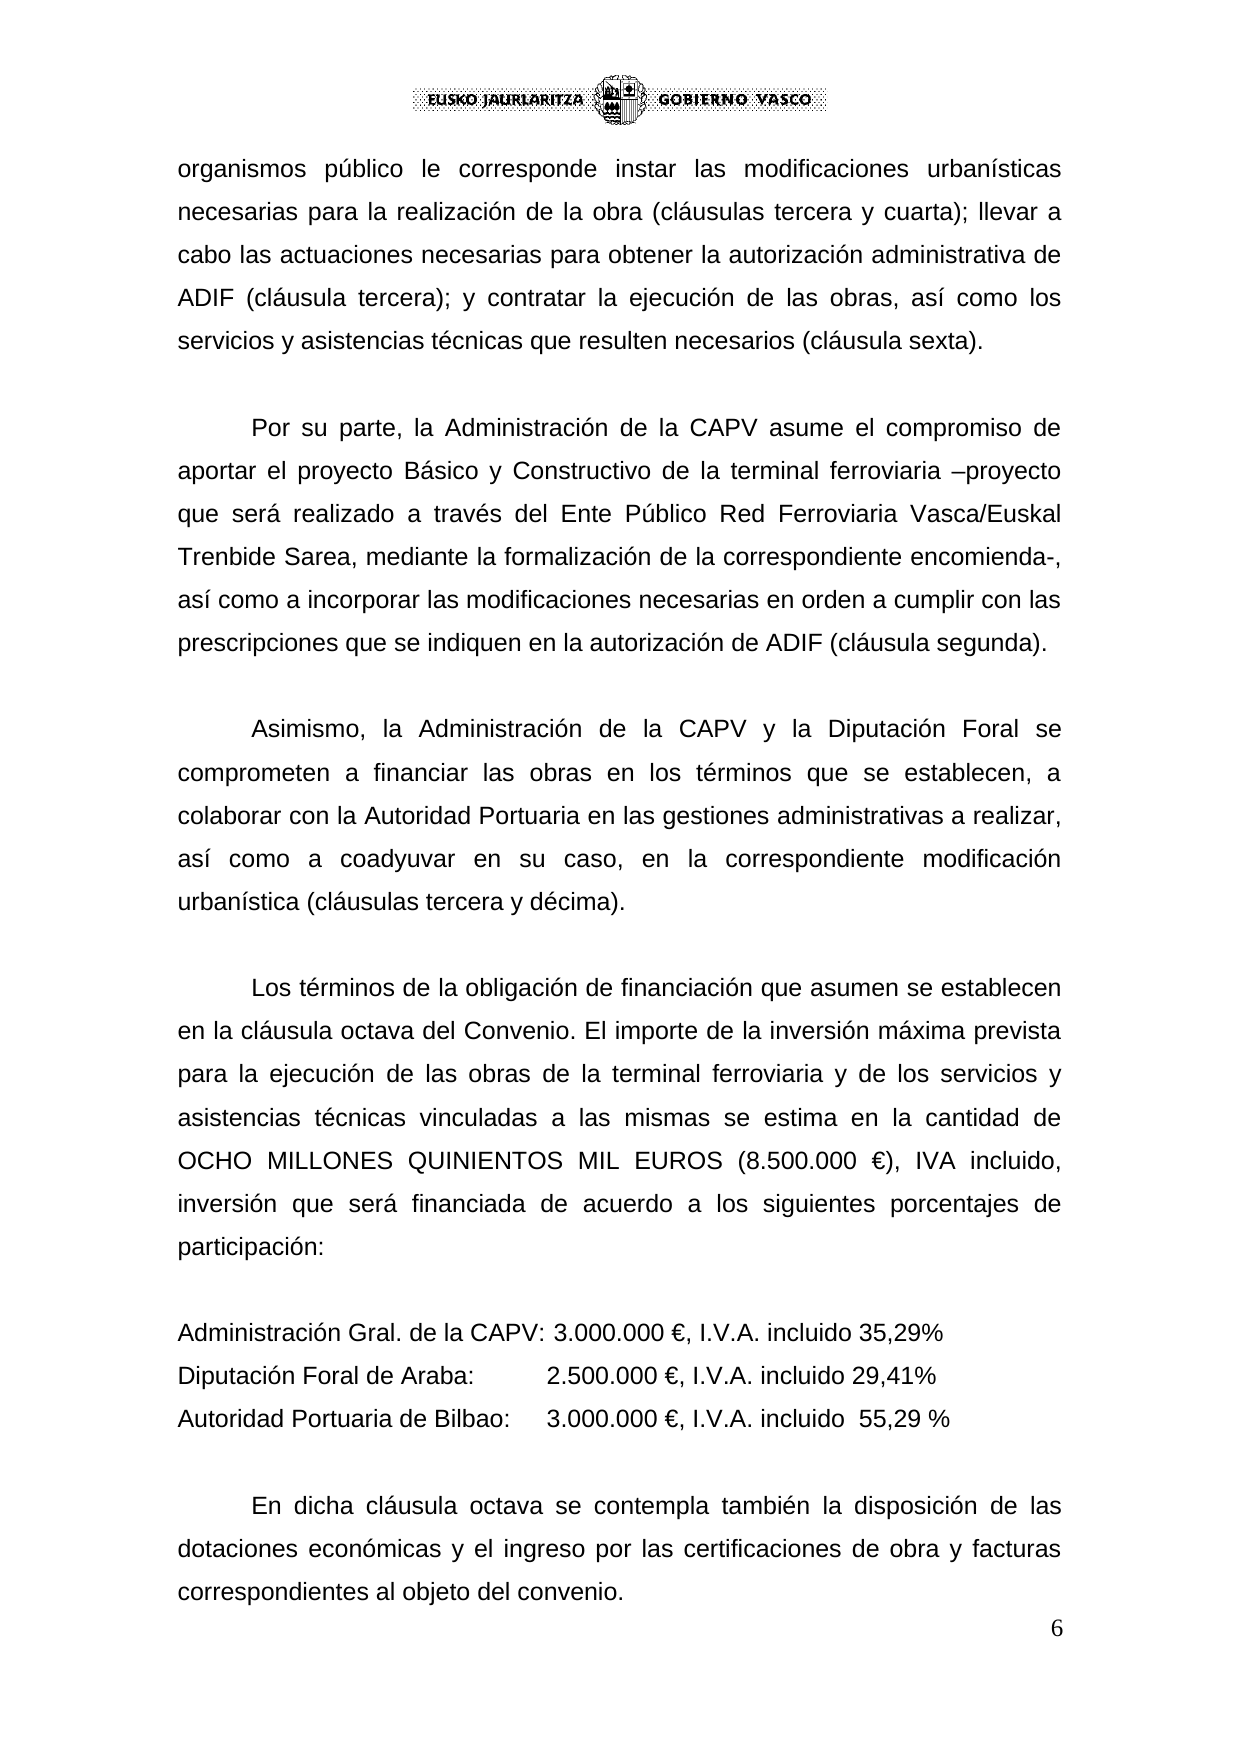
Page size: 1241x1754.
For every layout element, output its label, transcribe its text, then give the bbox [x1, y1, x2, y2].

text Diputación Foral de Araba: 2.500.000 €, I.V.A. incluido 29,41% [177, 1361, 1063, 1390]
text Por su parte, la Administración de la CAPV asume el compromiso de aportar el proyecto Básico y Constructivo de la terminal ferroviaria –proyecto que será realizado a través del Ente Público Red Ferroviaria Vasca/Euskal Trenbide Sarea, mediante la formalización de la correspondiente encomienda-, así como a incorporar las modificaciones necesarias en orden a cumplir con las prescripciones que se indiquen en la autorización de ADIF (cláusula segunda). [177, 412, 1063, 657]
text Los términos de la obligación de financiación que asumen se establecen en la cláusula octava del Convenio. El importe de la inversión máxima prevista para la ejecución de las obras de la terminal ferroviaria y de los servicios y asistencias técnicas vinculadas a las mismas se estima en la cantidad de OCHO MILLONES QUINIENTOS MIL EUROS (8.500.000 €), IVA incluido, inversión que será financiada de acuerdo a los siguientes porcentajes de participación: [177, 973, 1063, 1261]
text En dicha cláusula octava se contempla también la disposición de las dotaciones económicas y el ingreso por las certificaciones de obra y facturas correspondientes al objeto del convenio. [177, 1491, 1063, 1606]
text Asimismo, la Administración de la CAPV y la Diputación Foral se comprometen a financiar las obras en los términos que se establecen, a colaborar con la Autoridad Portuaria en las gestiones administrativas a realizar, así como a coadyuvar en su caso, en la correspondiente modificación urbanística (cláusulas tercera y décima). [177, 714, 1063, 916]
text Autoridad Portuaria de Bilbao: 3.000.000 €, I.V.A. incluido 55,29 % [177, 1404, 1063, 1433]
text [177, 154, 1063, 355]
text Administración Gral. de la CAPV: 3.000.000 €, I.V.A. incluido 35,29% [177, 1318, 1063, 1347]
picture [413, 75, 828, 125]
